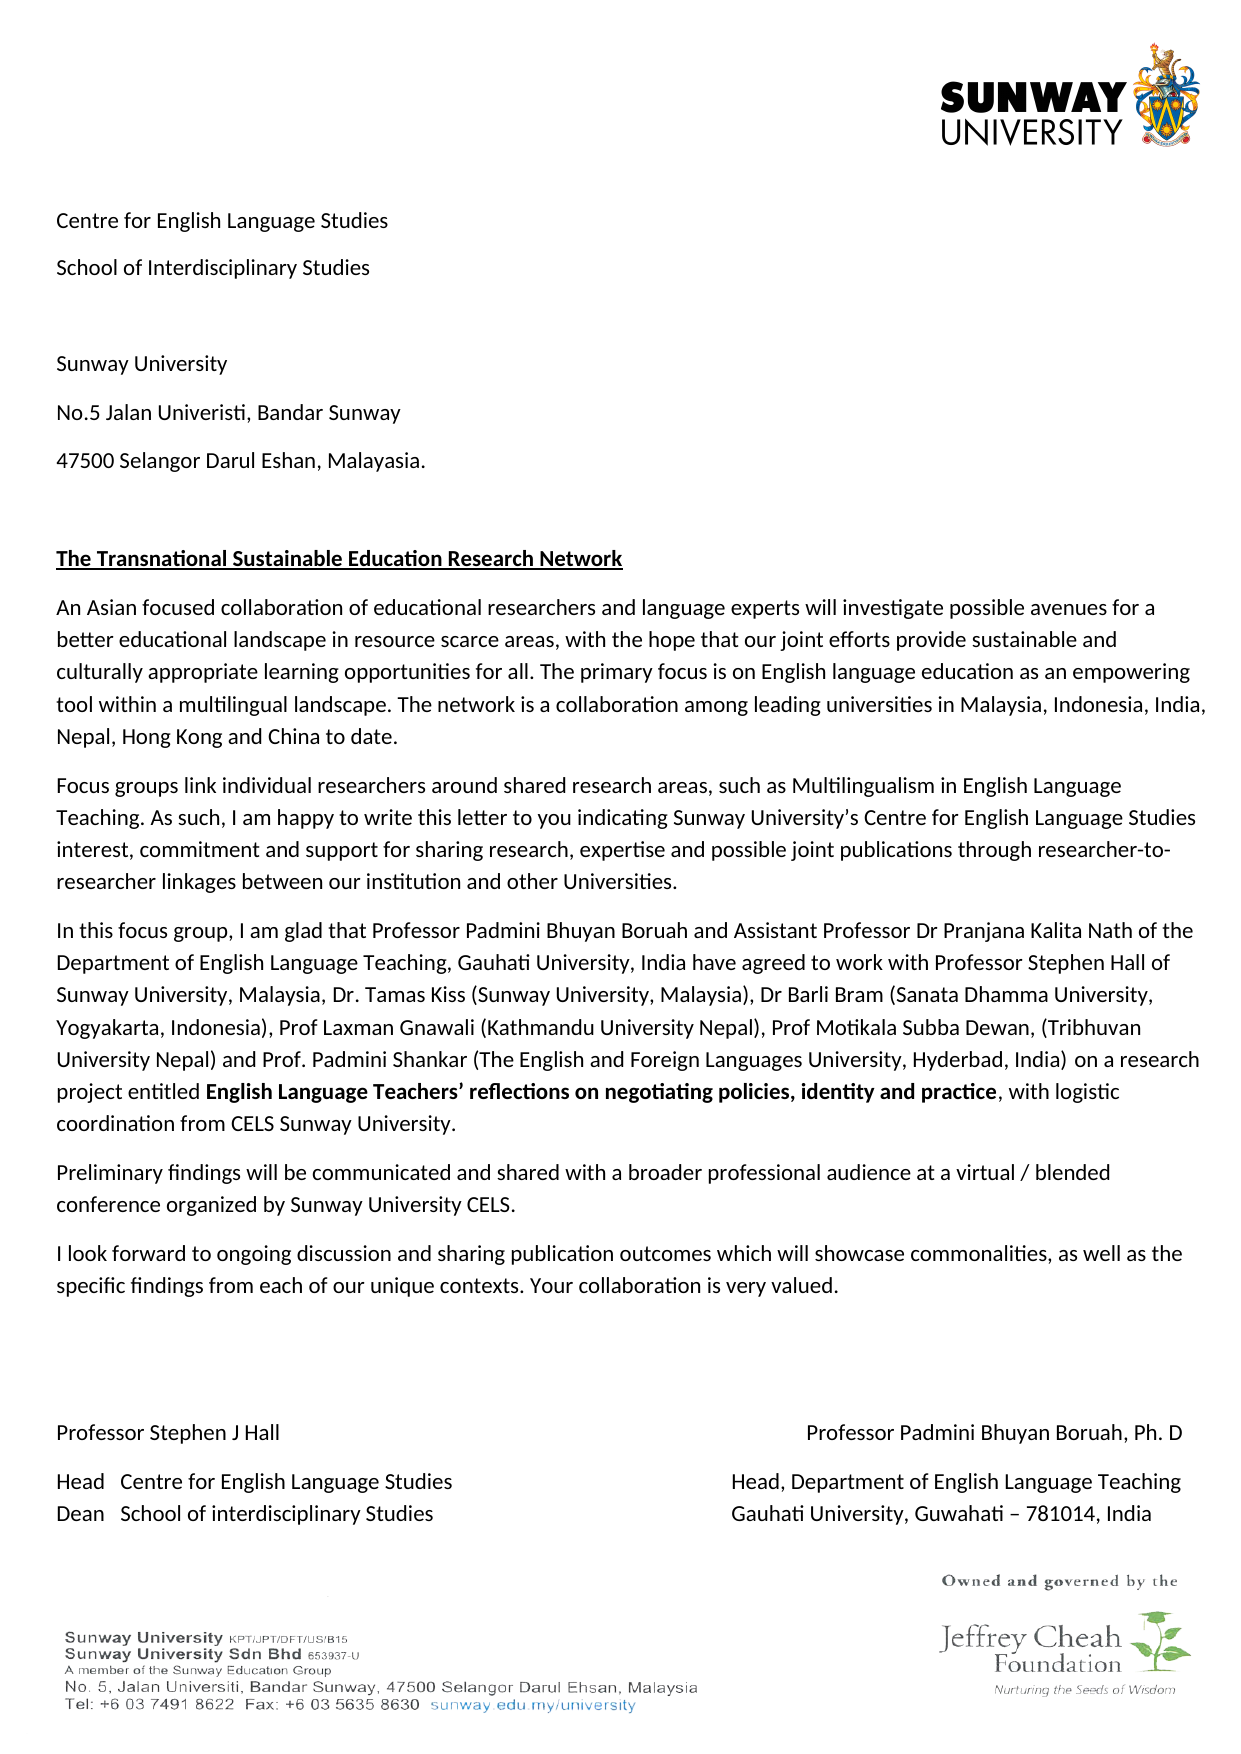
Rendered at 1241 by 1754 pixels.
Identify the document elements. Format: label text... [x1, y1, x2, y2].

text Sunway University [56, 349, 1209, 377]
text In this focus group, I am glad that Professor Padmini Bhuyan Boruah and Assistant Professor Dr Pranjana Kalita Nath of the Department of English Language Teaching, Gauhati University, India have agreed to work with Professor Stephen Hall of Sunway University, Malaysia, Dr. Tamas Kiss (Sunway University, Malaysia), Dr Barli Bram (Sanata Dhamma University, Yogyakarta, Indonesia), Prof Laxman Gnawali (Kathmandu University Nepal), Prof Motikala Subba Dewan, (Tribhuvan University Nepal) and Prof. Padmini Shankar (The English and Foreign Languages University, Hyderbad, India) on a research project entitled English Language Teachers’ reflections on negotiating policies, identity and practice, with logistic coordination from CELS Sunway University. [56, 916, 1209, 1137]
text Professor Stephen J Hall Professor Padmini Bhuyan Boruah, Ph. D [56, 1418, 1209, 1446]
text The Transnational Sustainable Education Research Network [56, 544, 1209, 572]
text Head Centre for English Language Studies Head, Department of English Language Teaching [56, 1467, 1209, 1495]
text Preliminary findings will be communicated and shared with a broader professional audience at a virtual / blended conference organized by Sunway University CELS. [56, 1158, 1209, 1218]
picture [26, 1574, 1192, 1734]
picture [931, 29, 1210, 160]
text An Asian focused collaboration of educational researchers and language experts will investigate possible avenues for a better educational landscape in resource scarce areas, with the hope that our joint efforts provide sustainable and culturally appropriate learning opportunities for all. The primary focus is on English language education as an empowering tool within a multilingual landscape. The network is a collaboration among leading universities in Malaysia, Indonesia, India, Nepal, Hong Kong and China to date. [56, 593, 1209, 750]
text Centre for English Language Studies [56, 206, 1209, 234]
text Focus groups link individual researchers around shared research areas, such as Multilingualism in English Language Teaching. As such, I am happy to write this letter to you indicating Sunway University’s Centre for English Language Studies interest, commitment and support for sharing research, expertise and possible joint publications through researcher-to-researcher linkages between our institution and other Universities. [56, 771, 1209, 895]
text 47500 Selangor Darul Eshan, Malayasia. [56, 447, 1209, 474]
text School of Interdisciplinary Studies [56, 253, 1209, 281]
text Dean School of interdisciplinary Studies Gauhati University, Guwahati – 781014, India [56, 1499, 1209, 1527]
text No.5 Jalan Univeristi, Bandar Sunway [56, 398, 1209, 426]
text I look forward to ongoing discussion and sharing publication outcomes which will showcase commonalities, as well as the specific findings from each of our unique contexts. Your collaboration is very valued. [56, 1239, 1209, 1299]
